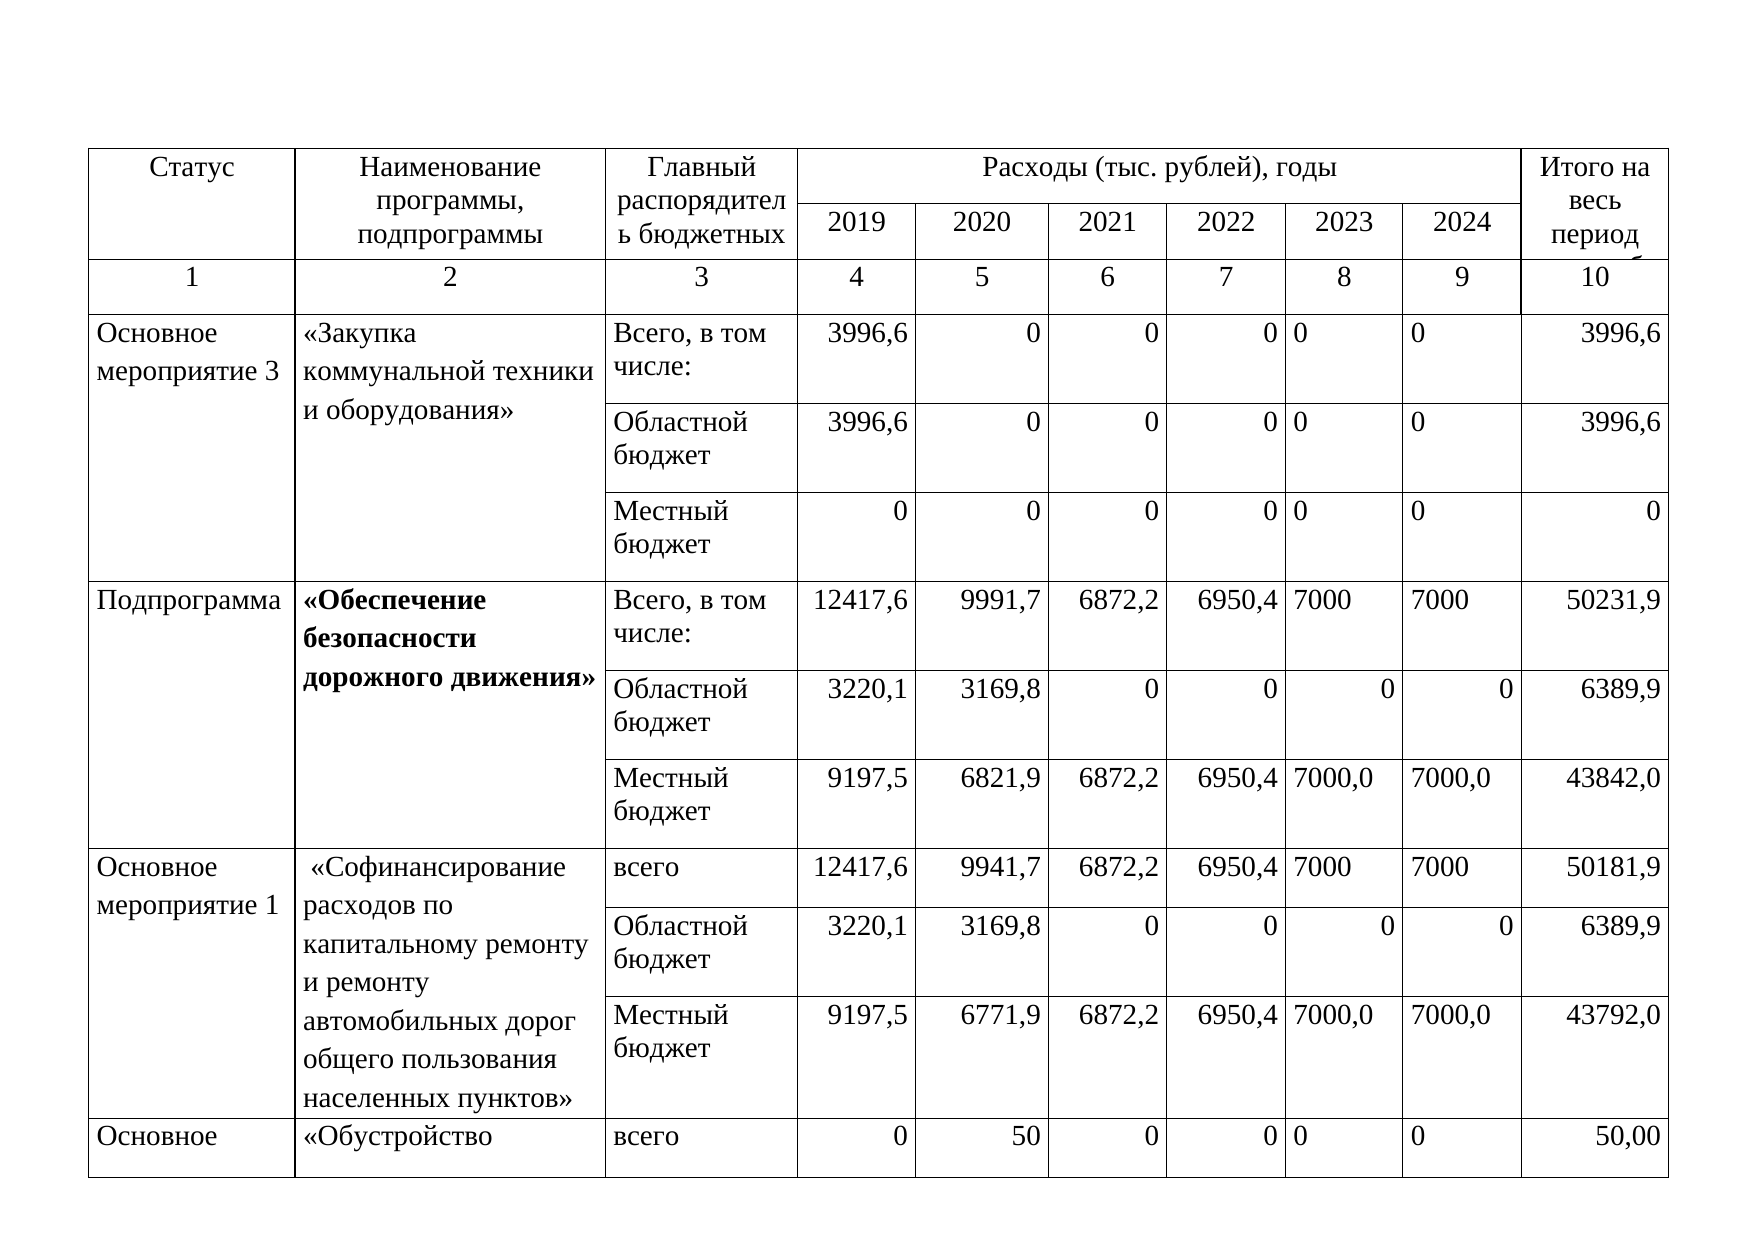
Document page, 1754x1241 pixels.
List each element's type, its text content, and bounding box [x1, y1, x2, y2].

table_cell 3996,6 [1522, 315, 1668, 403]
table_cell 7000,0 [1403, 997, 1521, 1117]
table_cell 0 [1403, 1119, 1521, 1177]
table_cell 0 [1286, 671, 1402, 759]
table_cell 6872,2 [1049, 849, 1166, 907]
table_cell 4 [798, 260, 915, 314]
table_cell 0 [1403, 908, 1521, 996]
table_cell 3996,6 [1522, 404, 1668, 492]
table_cell всего [606, 1119, 797, 1177]
table_cell Местный бюджет [606, 493, 797, 581]
table_cell 7000,0 [1286, 760, 1402, 848]
table_cell «Обустройство пешеходных переходов светофорами» [296, 1119, 605, 1177]
table_cell 50181,9 [1522, 849, 1668, 907]
table_cell 7000 [1403, 582, 1521, 670]
table_cell 8 [1286, 260, 1402, 314]
table_header Расходы (тыс. рублей), годы [798, 149, 1520, 203]
table_cell 0 [916, 493, 1048, 581]
table_header Статус [89, 149, 294, 258]
table_cell 0 [1286, 493, 1402, 581]
table_cell 0 [1167, 1119, 1285, 1177]
table_cell 2024 [1403, 204, 1520, 258]
table_cell 7000 [1403, 849, 1521, 907]
table_header Главный распорядитель бюджетных средств [606, 149, 797, 258]
table_cell 43842,0 [1522, 760, 1668, 848]
table_cell 0 [1403, 315, 1521, 403]
table_cell 9 [1403, 260, 1520, 314]
table_cell 2022 [1167, 204, 1285, 258]
table_cell 3 [606, 260, 797, 314]
table_header Наименование программы, подпрограммы [296, 149, 605, 258]
table_cell Областной бюджет [606, 671, 797, 759]
table_cell 9991,7 [916, 582, 1048, 670]
table_cell всего [606, 849, 797, 907]
table_cell 7000,0 [1403, 760, 1521, 848]
table_cell 0 [1049, 908, 1166, 996]
table_cell «Софинансирование расходов по капитальному ремонту и ремонту автомобильных дорог общего пользования населенных пунктов» [296, 849, 605, 1117]
table_cell Всего, в том числе: [606, 315, 797, 403]
table_cell 2020 [916, 204, 1048, 258]
table_cell 3996,6 [798, 315, 915, 403]
table_cell 0 [798, 493, 915, 581]
table_cell 50 [916, 1119, 1048, 1177]
table_cell 0 [1403, 671, 1521, 759]
table_cell 0 [916, 404, 1048, 492]
table_cell 3220,1 [798, 671, 915, 759]
table_cell 0 [1522, 493, 1668, 581]
table_cell 0 [1286, 1119, 1402, 1177]
table_cell 0 [1167, 908, 1285, 996]
table_cell 0 [1049, 493, 1166, 581]
table_cell 6 [1049, 260, 1166, 314]
table_cell 0 [1049, 671, 1166, 759]
table_cell 0 [1049, 315, 1166, 403]
table_cell 2 [296, 260, 605, 314]
table_cell 50231,9 [1522, 582, 1668, 670]
table_cell 50,00 [1522, 1119, 1668, 1177]
table_cell 0 [1049, 404, 1166, 492]
table_cell 2023 [1286, 204, 1402, 258]
table_cell 6872,2 [1049, 760, 1166, 848]
table_cell 6872,2 [1049, 997, 1166, 1117]
table_cell Областной бюджет [606, 404, 797, 492]
table_cell 0 [1167, 404, 1285, 492]
table_cell 2021 [1049, 204, 1166, 258]
table_cell 0 [1403, 493, 1521, 581]
table_cell 0 [916, 315, 1048, 403]
table_header Итого на весь период тыс. руб. [1522, 149, 1668, 258]
table_cell Местный бюджет [606, 997, 797, 1117]
table_cell 6950,4 [1167, 997, 1285, 1117]
table_cell 12417,6 [798, 849, 915, 907]
table_cell Основное мероприятие 2 [89, 1119, 294, 1177]
table_cell 0 [1286, 908, 1402, 996]
table_cell 6389,9 [1522, 908, 1668, 996]
table_cell 3169,8 [916, 908, 1048, 996]
table_cell 0 [1286, 404, 1402, 492]
table_cell Областной бюджет [606, 908, 797, 996]
table_cell 7000,0 [1286, 997, 1402, 1117]
table_cell 0 [1049, 1119, 1166, 1177]
table_cell 0 [798, 1119, 915, 1177]
table_cell Местный бюджет [606, 760, 797, 848]
table_cell 6872,2 [1049, 582, 1166, 670]
table_cell 3996,6 [798, 404, 915, 492]
table_cell 9197,5 [798, 997, 915, 1117]
table_cell 10 [1522, 260, 1668, 314]
table_cell 6950,4 [1167, 582, 1285, 670]
table_cell 0 [1167, 671, 1285, 759]
table_cell 9941,7 [916, 849, 1048, 907]
table_cell 6950,4 [1167, 849, 1285, 907]
table_cell 6771,9 [916, 997, 1048, 1117]
table_cell 5 [916, 260, 1048, 314]
table_cell 9197,5 [798, 760, 915, 848]
table_cell 1 [89, 260, 294, 314]
table_cell 6389,9 [1522, 671, 1668, 759]
table_cell 43792,0 [1522, 997, 1668, 1117]
table_cell Основное мероприятие 1 [89, 849, 294, 1117]
table_cell «Закупка коммунальной техники и оборудования» [296, 315, 605, 581]
table_cell 0 [1286, 315, 1402, 403]
table_cell 0 [1167, 315, 1285, 403]
table_cell 6950,4 [1167, 760, 1285, 848]
table_cell 3220,1 [798, 908, 915, 996]
table_cell 0 [1167, 493, 1285, 581]
table_cell Основное мероприятие 3 [89, 315, 294, 581]
table_cell 7000 [1286, 582, 1402, 670]
table_cell 2019 [798, 204, 915, 258]
table_cell 12417,6 [798, 582, 915, 670]
table_cell Подпрограмма [89, 582, 294, 848]
table_cell «Обеспечение безопасности дорожного движения» [296, 582, 605, 848]
table_cell 3169,8 [916, 671, 1048, 759]
table_cell 7000 [1286, 849, 1402, 907]
table_cell 7 [1167, 260, 1285, 314]
table_cell 0 [1403, 404, 1521, 492]
table_cell 6821,9 [916, 760, 1048, 848]
table_cell Всего, в том числе: [606, 582, 797, 670]
